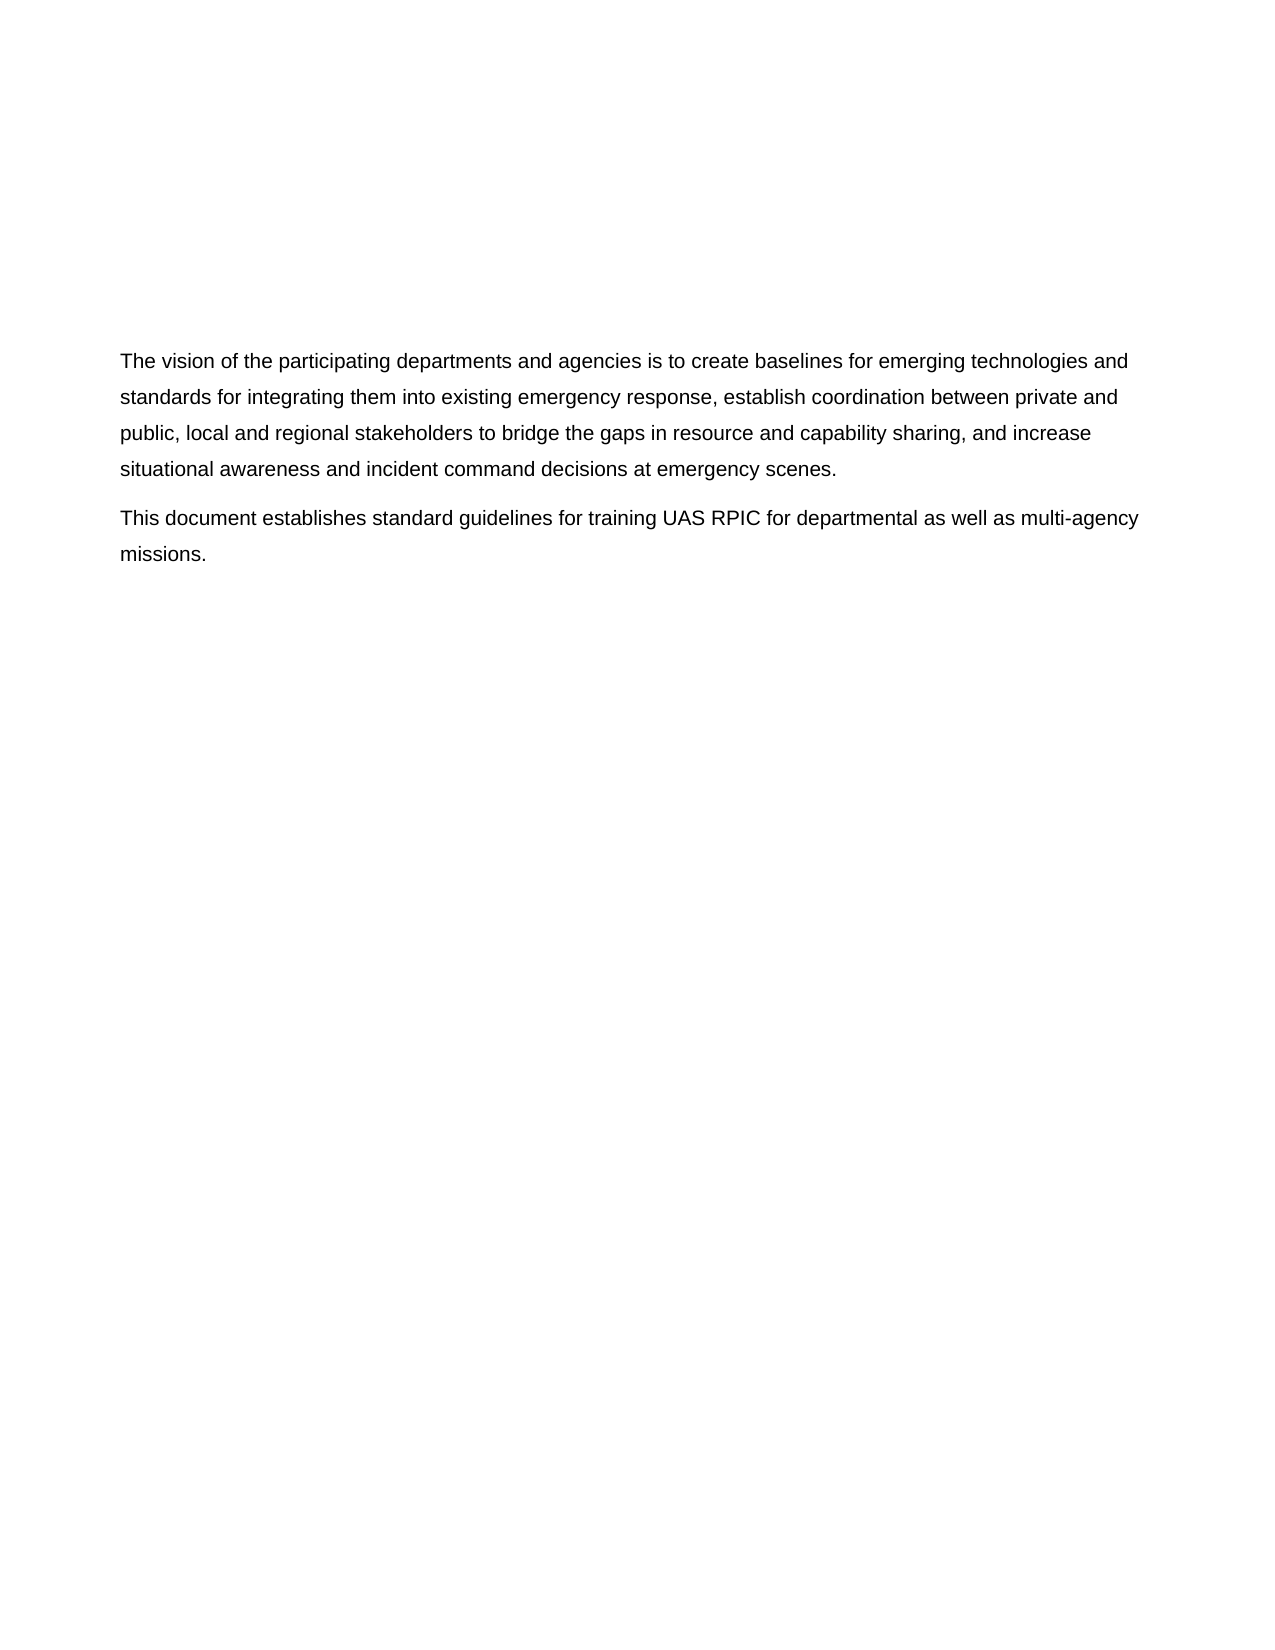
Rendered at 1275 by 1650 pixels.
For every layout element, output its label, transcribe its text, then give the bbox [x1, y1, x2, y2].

text This document establishes standard guidelines for training UAS RPIC for departmental as well as multi-agency missions. [120, 505, 1155, 565]
text The vision of the participating departments and agencies is to create baselines for emerging technologies and standards for integrating them into existing emergency response, establish coordination between private and public, local and regional stakeholders to bridge the gaps in resource and capability sharing, and increase situational awareness and incident command decisions at emergency scenes. [120, 349, 1151, 481]
